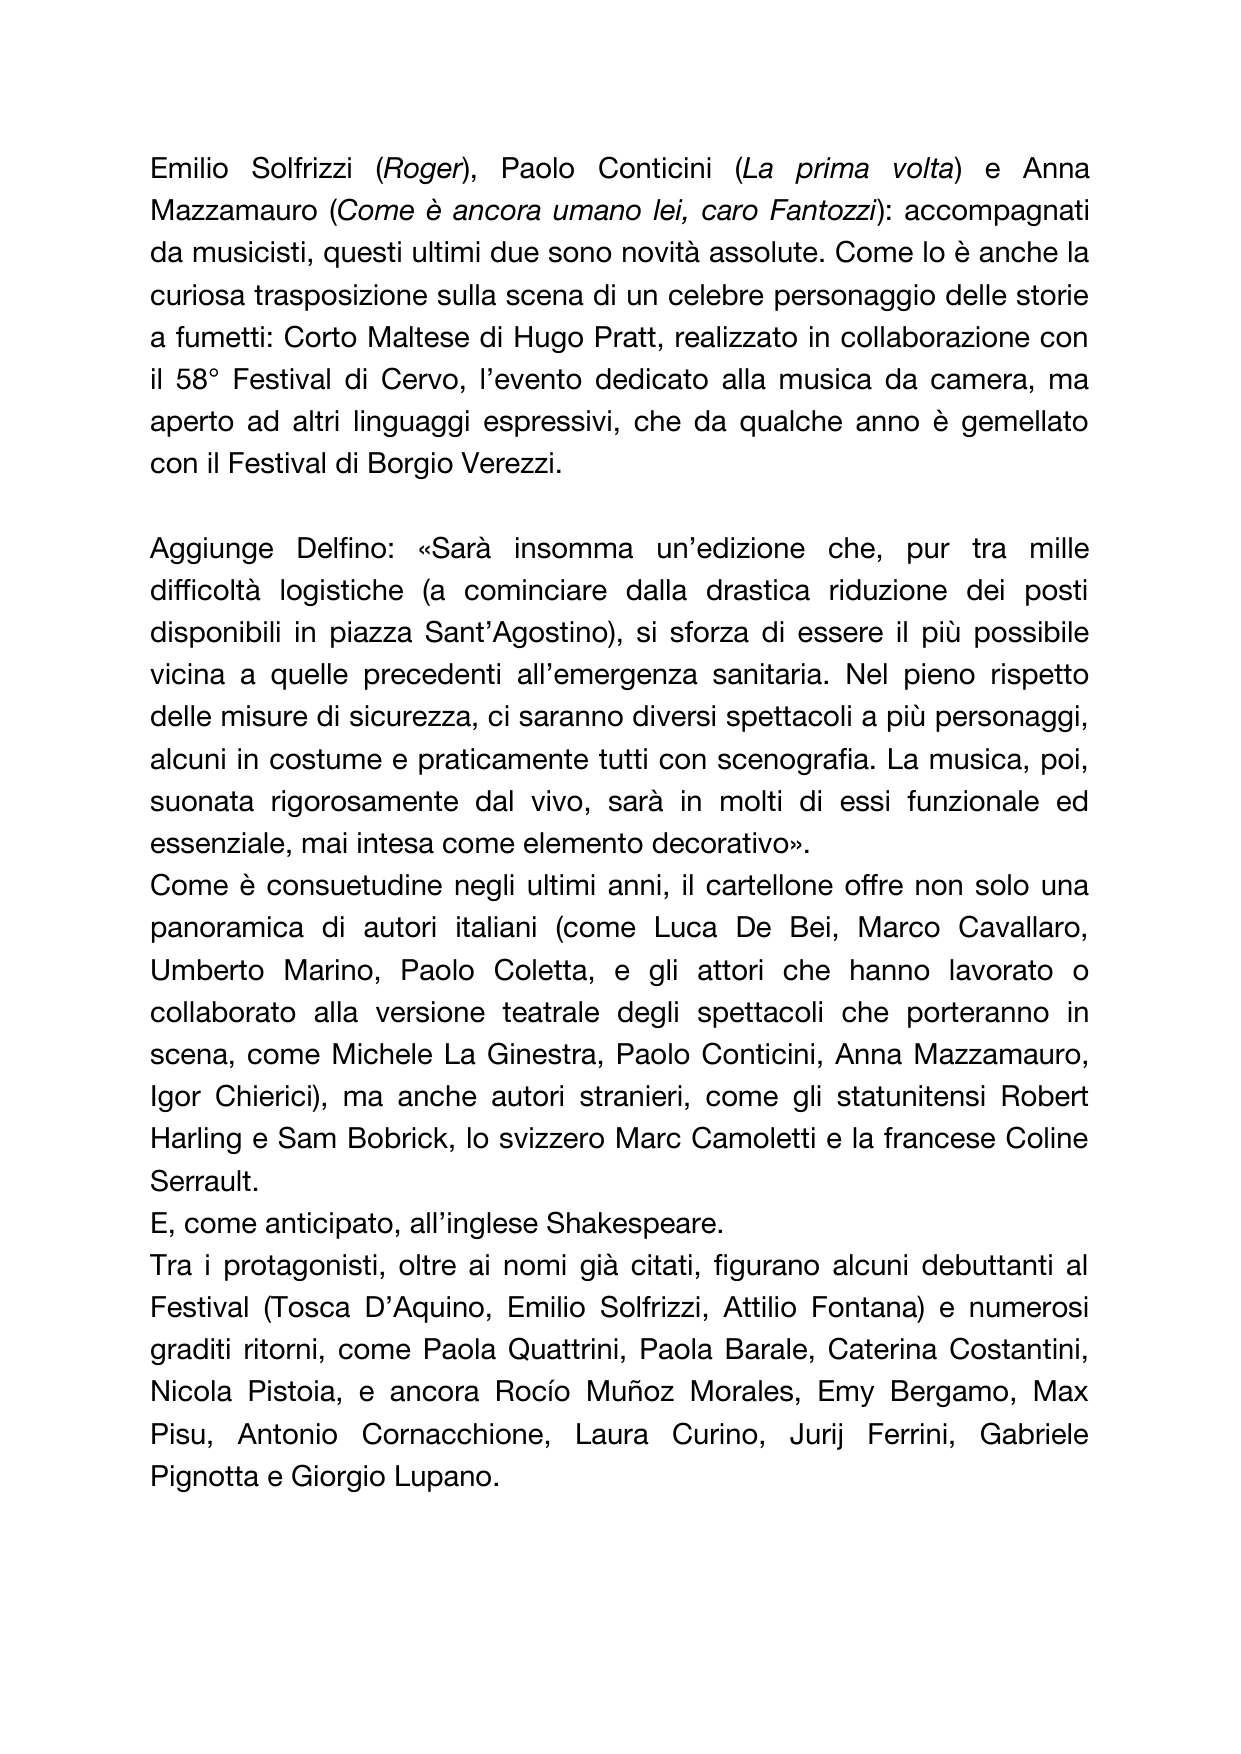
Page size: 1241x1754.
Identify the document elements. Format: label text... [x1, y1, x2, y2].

text E, come anticipato, all’inglese Shakespeare. [150, 1205, 1090, 1241]
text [150, 150, 1090, 482]
text Aggiunge Delfino: «Sarà insomma un’edizione che, pur tra mille difficoltà logistiche (a cominciare dalla drastica riduzione dei posti disponibili in piazza Sant’Agostino), si sforza di essere il più possibile vicina a quelle precedenti all’emergenza sanitaria. Nel pieno rispetto delle misure di sicurezza, ci saranno diversi spettacoli a più personaggi, alcuni in costume e praticamente tutti con scenografia. La musica, poi, suonata rigorosamente dal vivo, sarà in molti di essi funzionale ed essenziale, mai intesa come elemento decorativo». [150, 530, 1090, 862]
text Tra i protagonisti, oltre ai nomi già citati, figurano alcuni debuttanti al Festival (Tosca D’Aquino, Emilio Solfrizzi, Attilio Fontana) e numerosi graditi ritorni, come Paola Quattrini, Paola Barale, Caterina Costantini, Nicola Pistoia, e ancora Rocío Muñoz Morales, Emy Bergamo, Max Pisu, Antonio Cornacchione, Laura Curino, Jurij Ferrini, Gabriele Pignotta e Giorgio Lupano. [150, 1247, 1090, 1494]
text Come è consuetudine negli ultimi anni, il cartellone offre non solo una panoramica di autori italiani (come Luca De Bei, Marco Cavallaro, Umberto Marino, Paolo Coletta, e gli attori che hanno lavorato o collaborato alla versione teatrale degli spettacoli che porteranno in scena, come Michele La Ginestra, Paolo Conticini, Anna Mazzamauro, Igor Chierici), ma anche autori stranieri, come gli statunitensi Robert Harling e Sam Bobrick, lo svizzero Marc Camoletti e la francese Coline Serrault. [150, 867, 1090, 1199]
